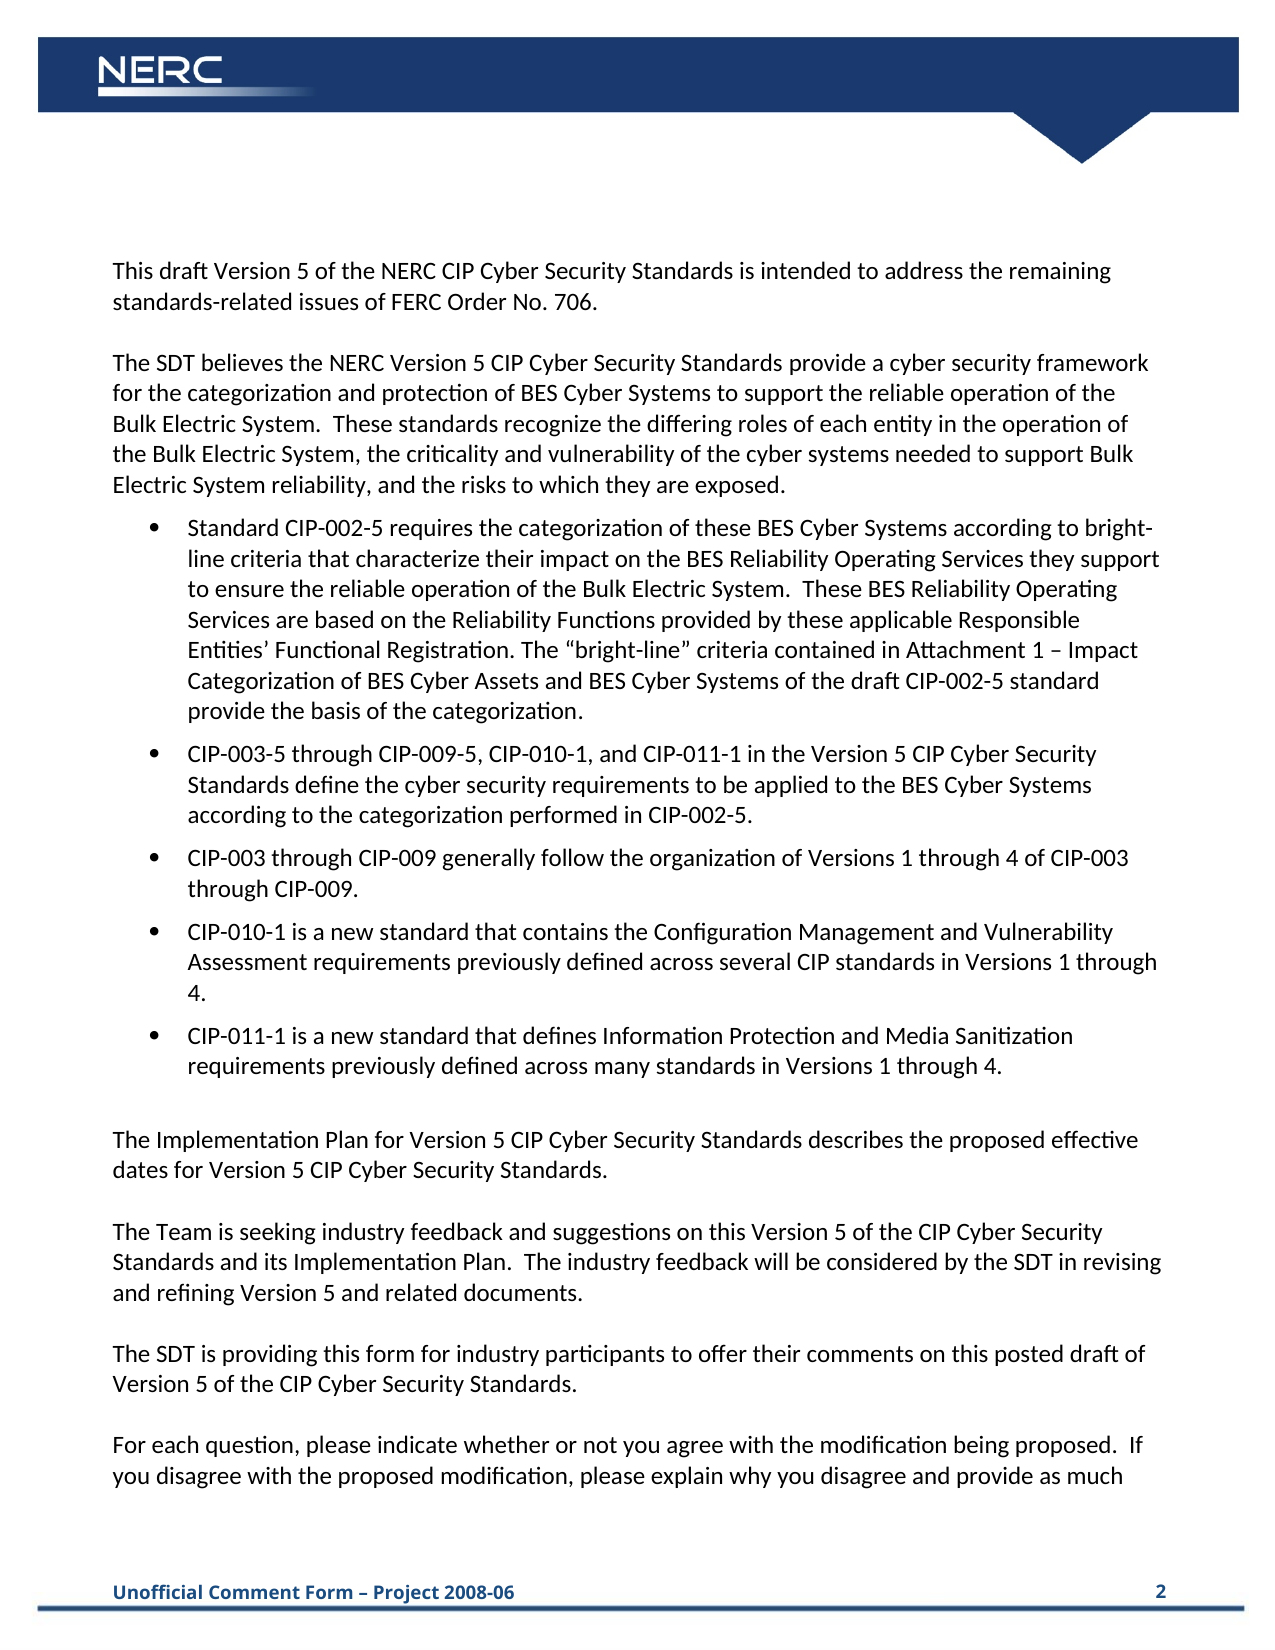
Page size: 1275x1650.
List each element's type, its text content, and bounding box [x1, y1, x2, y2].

list CIP-010-1 is a new standard that contains the Configuration Management and Vulnerability Assessment requirements previously defined across several CIP standards in Versions 1 through 4. [150, 916, 1162, 1007]
text The SDT believes the NERC Version 5 CIP Cyber Security Standards provide a cyber security framework for the categorization and protection of BES Cyber Systems to support the reliable operation of the Bulk Electric System. These standards recognize the differing roles of each entity in the operation of the Bulk Electric System, the criticality and vulnerability of the cyber systems needed to support Bulk Electric System reliability, and the risks to which they are exposed. [112, 347, 1162, 500]
subtitle Standard CIP-002-5 requires the categorization of these BES Cyber Systems according to bright-line criteria that characterize their impact on the BES Reliability Operating Services they support to ensure the reliable operation of the Bulk Electric System. These BES Reliability Operating Services are based on the Reliability Functions provided by these applicable Responsible Entities’ Functional Registration. The “bright-line” criteria contained in Attachment 1 – Impact Categorization of BES Cyber Assets and BES Cyber Systems of the draft CIP-002-5 standard provide the basis of the categorization. [150, 512, 1162, 726]
text This draft Version 5 of the NERC CIP Cyber Security Standards is intended to address the remaining standards-related issues of FERC Order No. 706. [112, 256, 1162, 317]
list CIP-011-1 is a new standard that defines Information Protection and Media Sanitization requirements previously defined across many standards in Versions 1 through 4. [150, 1020, 1162, 1081]
list CIP-003-5 through CIP-009-5, CIP-010-1, and CIP-011-1 in the Version 5 CIP Cyber Security Standards define the cyber security requirements to be applied to the BES Cyber Systems according to the categorization performed in CIP-002-5. [150, 738, 1162, 830]
picture [0, 0, 1275, 164]
picture [0, 1592, 1275, 1650]
text The Team is seeking industry feedback and suggestions on this Version 5 of the CIP Cyber Security Standards and its Implementation Plan. The industry feedback will be considered by the SDT in revising and refining Version 5 and related documents. [112, 1216, 1162, 1307]
text The Implementation Plan for Version 5 CIP Cyber Security Standards describes the proposed effective dates for Version 5 CIP Cyber Security Standards. [112, 1124, 1162, 1185]
text The SDT is providing this form for industry participants to offer their comments on this posted draft of Version 5 of the CIP Cyber Security Standards. [112, 1338, 1162, 1399]
list CIP-003 through CIP-009 generally follow the organization of Versions 1 through 4 of CIP-003 through CIP-009. [150, 842, 1162, 903]
